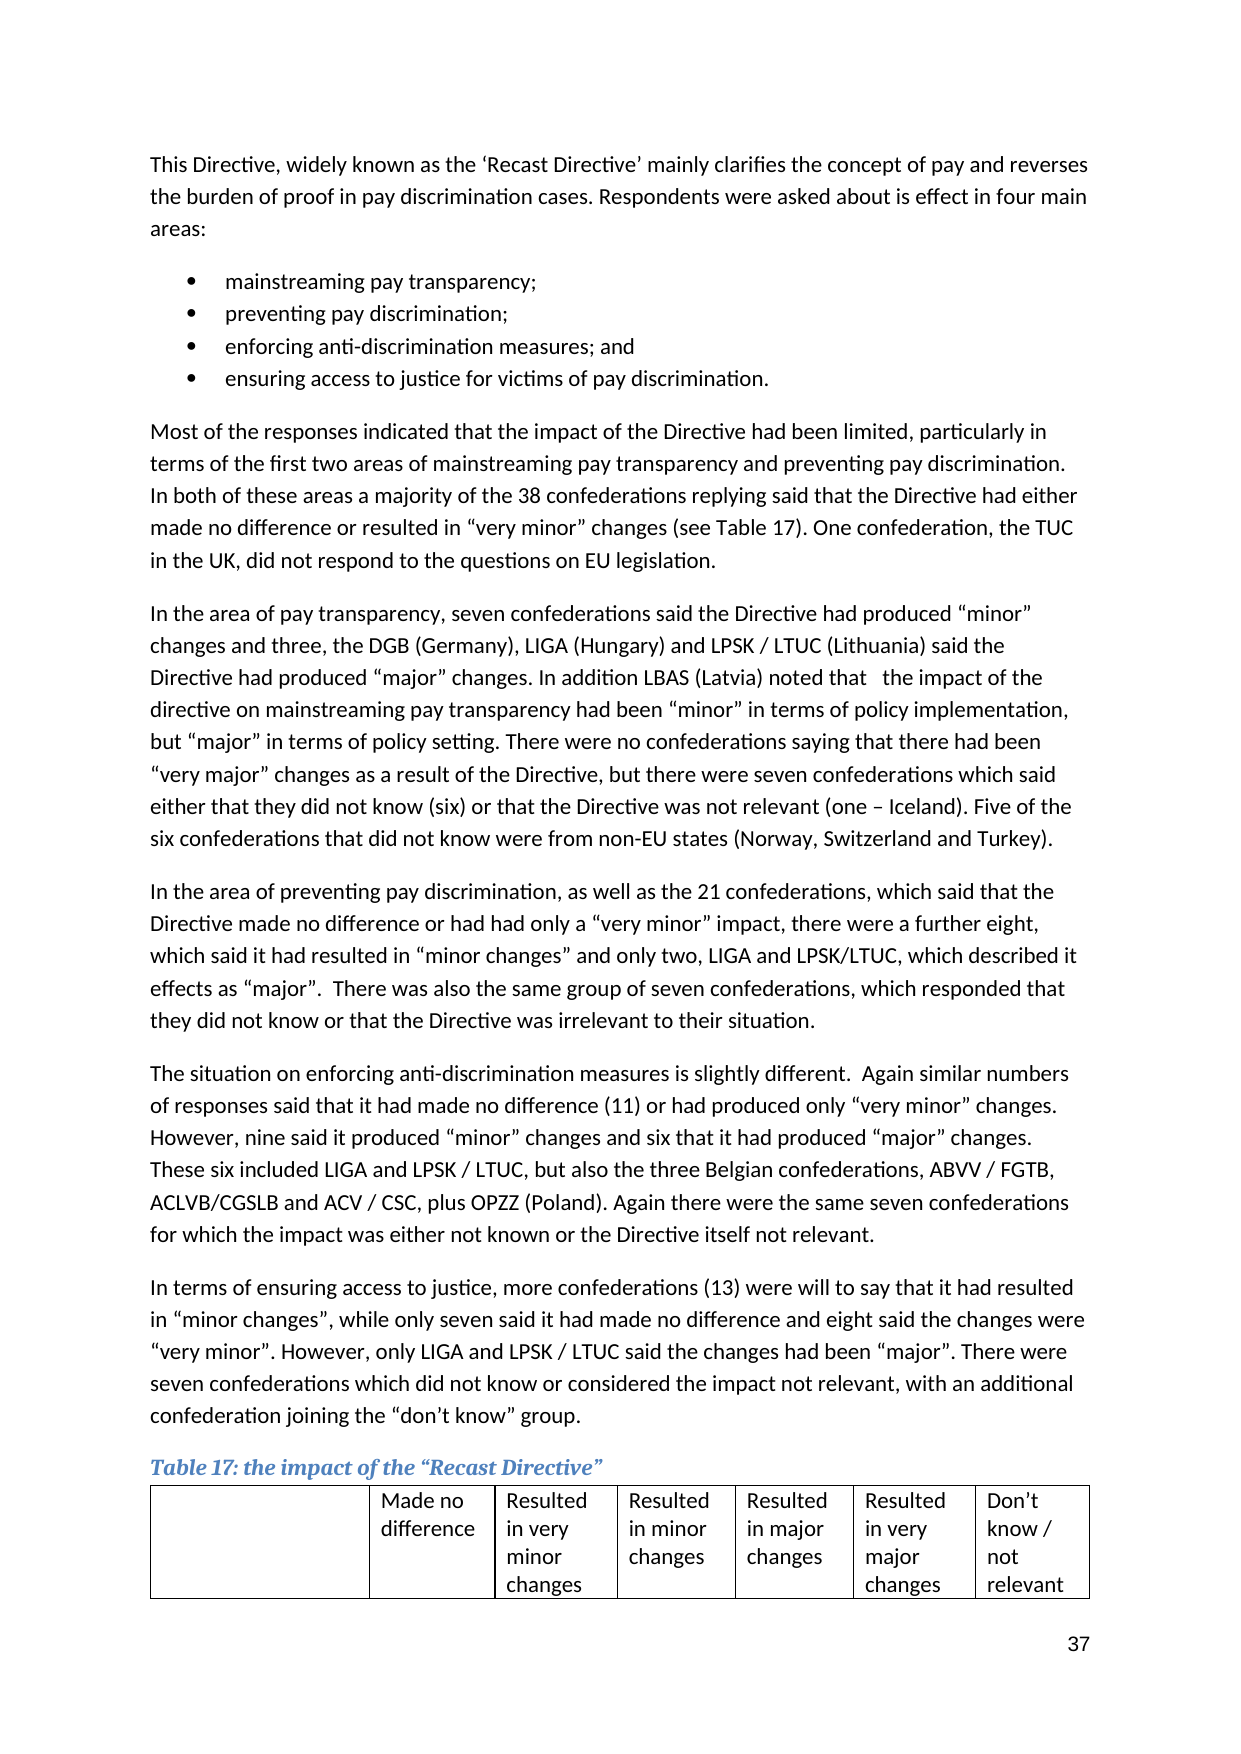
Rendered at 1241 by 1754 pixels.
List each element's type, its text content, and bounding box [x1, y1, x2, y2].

table_header Resulted in very major changes [854, 1486, 975, 1598]
table_header [151, 1486, 369, 1598]
list enforcing anti-discrimination measures; and [187, 332, 1090, 360]
table_header Resulted in minor changes [618, 1486, 735, 1598]
list ensuring access to justice for victims of pay discrimination. [187, 364, 1090, 392]
list preventing pay discrimination; [187, 299, 1090, 328]
table_header Don’t know / not relevant [976, 1486, 1089, 1598]
subtitle Table 17: the impact of the “Recast Directive” [150, 1454, 1090, 1481]
text Most of the responses indicated that the impact of the Directive had been limited, particularly in terms of the first two areas of mainstreaming pay transparency and preventing pay discrimination. In both of these areas a majority of the 38 confederations replying said that the Directive had either made no difference or resulted in “very minor” changes (see Table 17). One confederation, the TUC in the UK, did not respond to the questions on EU legislation. [150, 417, 1090, 574]
text The situation on enforcing anti-discrimination measures is slightly different. Again similar numbers of responses said that it had made no difference (11) or had produced only “very minor” changes. However, nine said it produced “minor” changes and six that it had produced “major” changes. These six included LIGA and LPSK / LTUC, but also the three Belgian confederations, ABVV / FGTB, ACLVB/CGSLB and ACV / CSC, plus OPZZ (Poland). Again there were the same seven confederations for which the impact was either not known or the Directive itself not relevant. [150, 1059, 1090, 1248]
table_header Resulted in major changes [736, 1486, 853, 1598]
text In the area of pay transparency, seven confederations said the Directive had produced “minor” changes and three, the DGB (Germany), LIGA (Hungary) and LPSK / LTUC (Lithuania) said the Directive had produced “major” changes. In addition LBAS (Latvia) noted that the impact of the directive on mainstreaming pay transparency had been “minor” in terms of policy implementation, but “major” in terms of policy setting. There were no confederations saying that there had been “very major” changes as a result of the Directive, but there were seven confederations which said either that they did not know (six) or that the Directive was not relevant (one – Iceland). Five of the six confederations that did not know were from non-EU states (Norway, Switzerland and Turkey). [150, 599, 1090, 852]
list mainstreaming pay transparency; [187, 267, 1090, 295]
text In the area of preventing pay discrimination, as well as the 21 confederations, which said that the Directive made no difference or had had only a “very minor” impact, there were a further eight, which said it had resulted in “minor changes” and only two, LIGA and LPSK/LTUC, which described it effects as “major”. There was also the same group of seven confederations, which responded that they did not know or that the Directive was irrelevant to their situation. [150, 877, 1090, 1034]
text In terms of ensuring access to justice, more confederations (13) were will to say that it had resulted in “minor changes”, while only seven said it had made no difference and eight said the changes were “very minor”. However, only LIGA and LPSK / LTUC said the changes had been “major”. There were seven confederations which did not know or considered the impact not relevant, with an additional confederation joining the “don’t know” group. [150, 1273, 1090, 1429]
table_header Resulted in very minor changes [496, 1486, 617, 1598]
table_header Made no difference [370, 1486, 494, 1598]
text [150, 150, 1090, 242]
